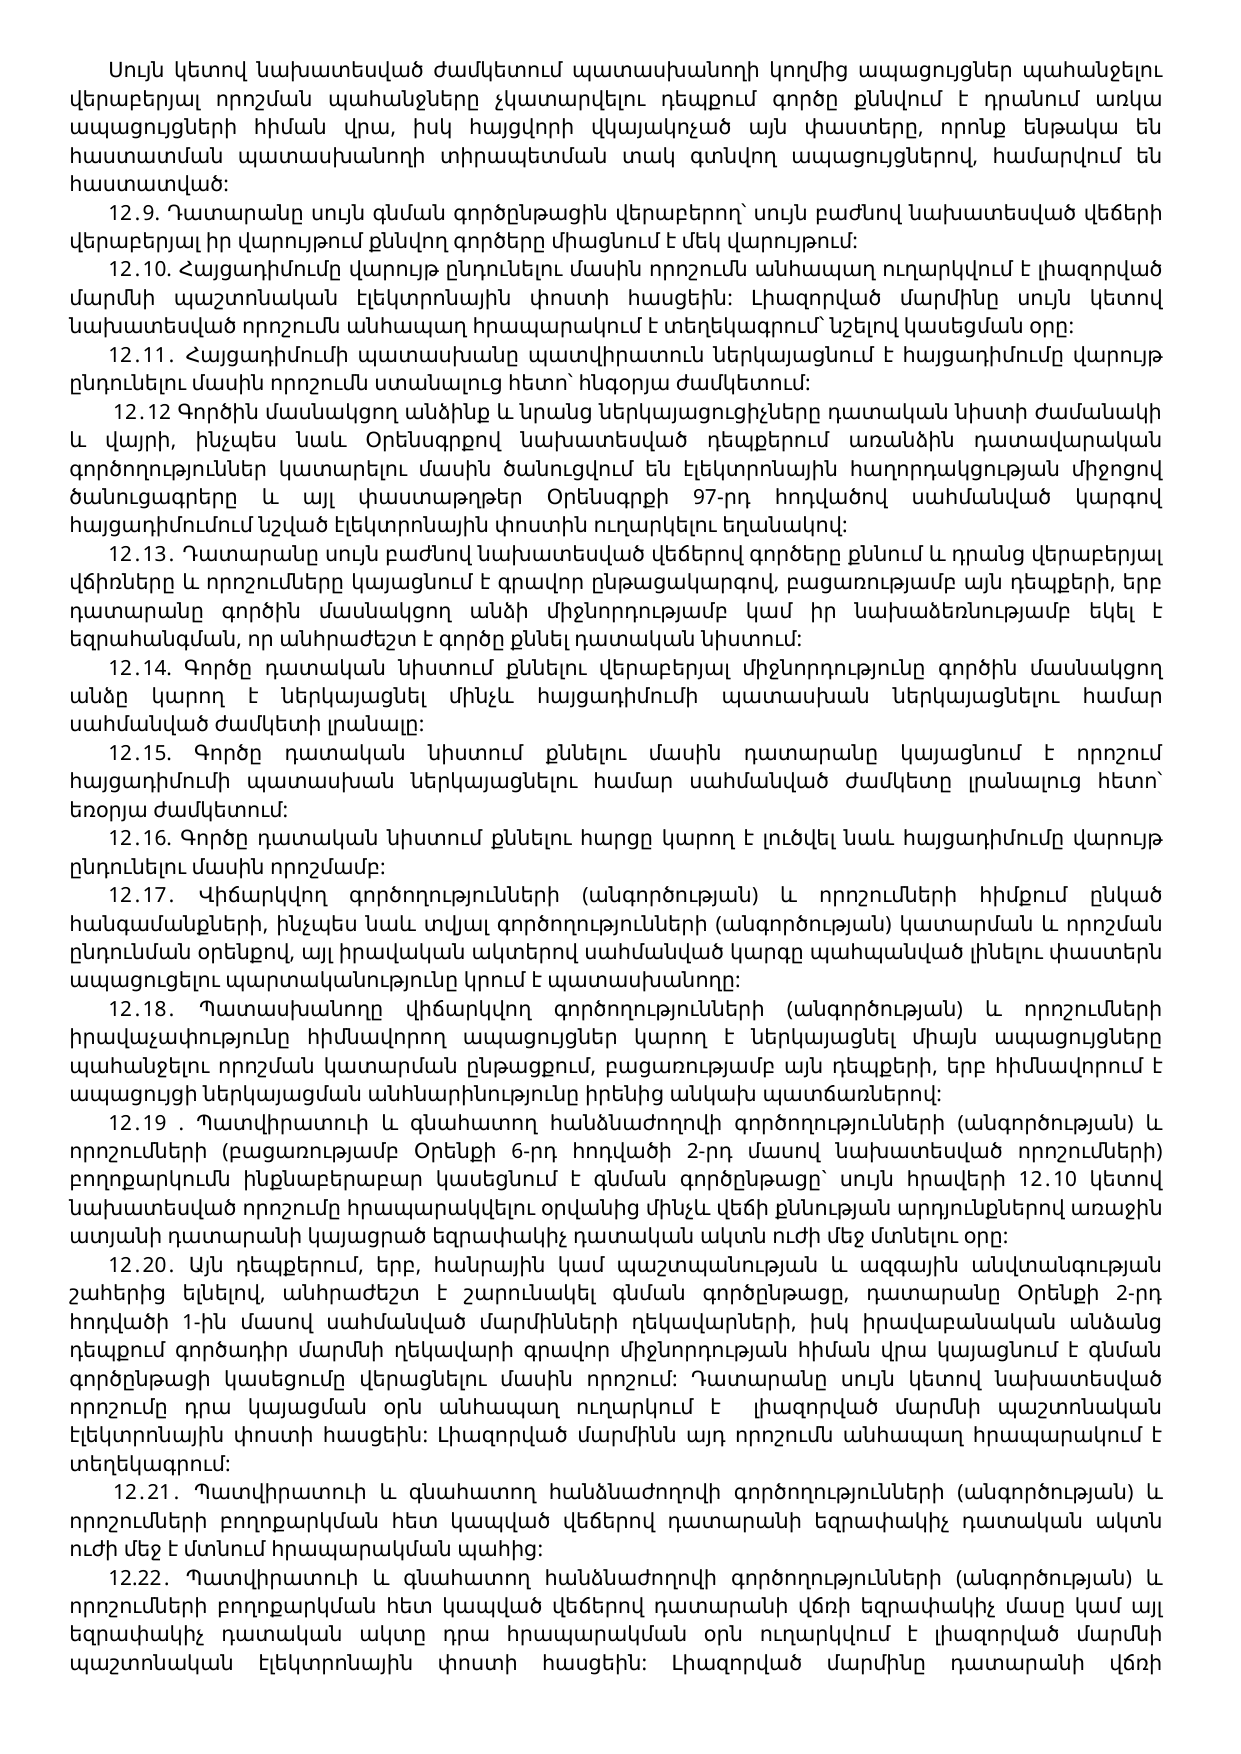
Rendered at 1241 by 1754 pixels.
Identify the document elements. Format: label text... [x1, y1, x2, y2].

text 12․15. Գործը դատական նիստում քննելու մասին դատարանը կայացնում է որոշում հայցադիմումի պատասխան ներկայացնելու համար սահմանված ժամկետը լրանալուց հետո՝ եռօրյա ժամկետում: [69, 738, 1162, 823]
text 12․18․ Պատասխանողը վիճարկվող գործողությունների (անգործության) և որոշումների իրավաչափությունը հիմնավորող ապացույցներ կարող է ներկայացնել միայն ապացույցները պահանջելու որոշման կատարման ընթացքում, բացառությամբ այն դեպքերի, երբ հիմնավորում է ապացույցի ներկայացման անհնարինությունը իրենից անկախ պատճառներով: [69, 994, 1162, 1108]
text 12․13․ Դատարանը սույն բաժնով նախատեսված վեճերով գործերը քննում և դրանց վերաբերյալ վճիռները և որոշումները կայացնում է գրավոր ընթացակարգով, բացառությամբ այն դեպքերի, երբ դատարանը գործին մասնակցող անձի միջնորդությամբ կամ իր նախաձեռնությամբ եկել է եզրահանգման, որ անհրաժեշտ է գործը քննել դատական նիստում: [69, 539, 1162, 653]
text 12․10. Հայցադիմումը վարույթ ընդունելու մասին որոշումն անհապաղ ուղարկվում է լիազորված մարմնի պաշտոնական էլեկտրոնային փոստի հասցեին: Լիազորված մարմինը սույն կետով նախատեսված որոշումն անհապաղ հրապարակում է տեղեկագրում՝ նշելով կասեցման օրը: [69, 254, 1162, 340]
text 12․11․ Հայցադիմումի պատասխանը պատվիրատուն ներկայացնում է հայցադիմումը վարույթ ընդունելու մասին որոշումն ստանալուց հետո՝ հնգօրյա ժամկետում: [69, 340, 1162, 397]
text 12․20․ Այն դեպքերում, երբ, հանրային կամ պաշտպանության և ազգային անվտանգության շահերից ելնելով, անհրաժեշտ է շարունակել գնման գործընթացը, դատարանը Օրենքի 2-րդ հոդվածի 1-ին մասով սահմանված մարմինների ղեկավարների, իսկ իրավաբանական անձանց դեպքում գործադիր մարմնի ղեկավարի գրավոր միջնորդության հիման վրա կայացնում է գնման գործընթացի կասեցումը վերացնելու մասին որոշում: Դատարանը սույն կետով նախատեսված որոշումը դրա կայացման օրն անհապաղ ուղարկում է լիազորված մարմնի պաշտոնական էլեկտրոնային փոստի հասցեին: Լիազորված մարմինն այդ որոշումն անհապաղ հրապարակում է տեղեկագրում: [69, 1250, 1162, 1477]
text Սույն կետով նախատեսված ժամկետում պատասխանողի կողմից ապացույցներ պահանջելու վերաբերյալ որոշման պահանջները չկատարվելու դեպքում գործը քննվում է դրանում առկա ապացույցների հիման վրա, իսկ հայցվորի վկայակոչած այն փաստերը, որոնք ենթակա են հաստատման պատասխանողի տիրապետման տակ գտնվող ապացույցներով, համարվում են հաստատված: [69, 56, 1162, 198]
text 12․16. Գործը դատական նիստում քննելու հարցը կարող է լուծվել նաև հայցադիմումը վարույթ ընդունելու մասին որոշմամբ: [69, 823, 1162, 880]
text 12․17․ Վիճարկվող գործողությունների (անգործության) և որոշումների հիմքում ընկած հանգամանքների, ինչպես նաև տվյալ գործողությունների (անգործության) կատարման և որոշման ընդունման օրենքով, այլ իրավական ակտերով սահմանված կարգը պահպանված լինելու փաստերն ապացուցելու պարտականությունը կրում է պատասխանողը: [69, 880, 1162, 994]
text 12․19 . Պատվիրատուի և գնահատող հանձնաժողովի գործողությունների (անգործության) և որոշումների (բացառությամբ Օրենքի 6-րդ հոդվածի 2-րդ մասով նախատեսված որոշումների) բողոքարկումն ինքնաբերաբար կասեցնում է գնման գործընթացը` սույն հրավերի 12․10 կետով նախատեսված որոշումը հրապարակվելու օրվանից մինչև վեճի քննության արդյունքներով առաջին ատյանի դատարանի կայացրած եզրափակիչ դատական ակտն ուժի մեջ մտնելու օրը: [69, 1108, 1162, 1250]
text 12․21․ Պատվիրատուի և գնահատող հանձնաժողովի գործողությունների (անգործության) և որոշումների բողոքարկման հետ կապված վեճերով դատարանի եզրափակիչ դատական ակտն ուժի մեջ է մտնում հրապարակման պահից: [69, 1477, 1162, 1563]
text 12․14. Գործը դատական նիստում քննելու վերաբերյալ միջնորդությունը գործին մասնակցող անձը կարող է ներկայացնել մինչև հայցադիմումի պատասխան ներկայացնելու համար սահմանված ժամկետի լրանալը: [69, 653, 1162, 738]
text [69, 1563, 1162, 1676]
text 12․9. Դատարանը սույն գնման գործընթացին վերաբերող՝ սույն բաժնով նախատեսված վեճերի վերաբերյալ իր վարույթում քննվող գործերը միացնում է մեկ վարույթում: [69, 198, 1162, 254]
text 12․12 Գործին մասնակցող անձինք և նրանց ներկայացուցիչները դատական նիստի ժամանակի և վայրի, ինչպես նաև Օրենսգրքով նախատեսված դեպքերում առանձին դատավարական գործողություններ կատարելու մասին ծանուցվում են էլեկտրոնային հաղորդակցության միջոցով ծանուցագրերը և այլ փաստաթղթեր Օրենսգրքի 97-րդ հոդվածով սահմանված կարգով հայցադիմումում նշված էլեկտրոնային փոստին ուղարկելու եղանակով: [69, 397, 1162, 539]
